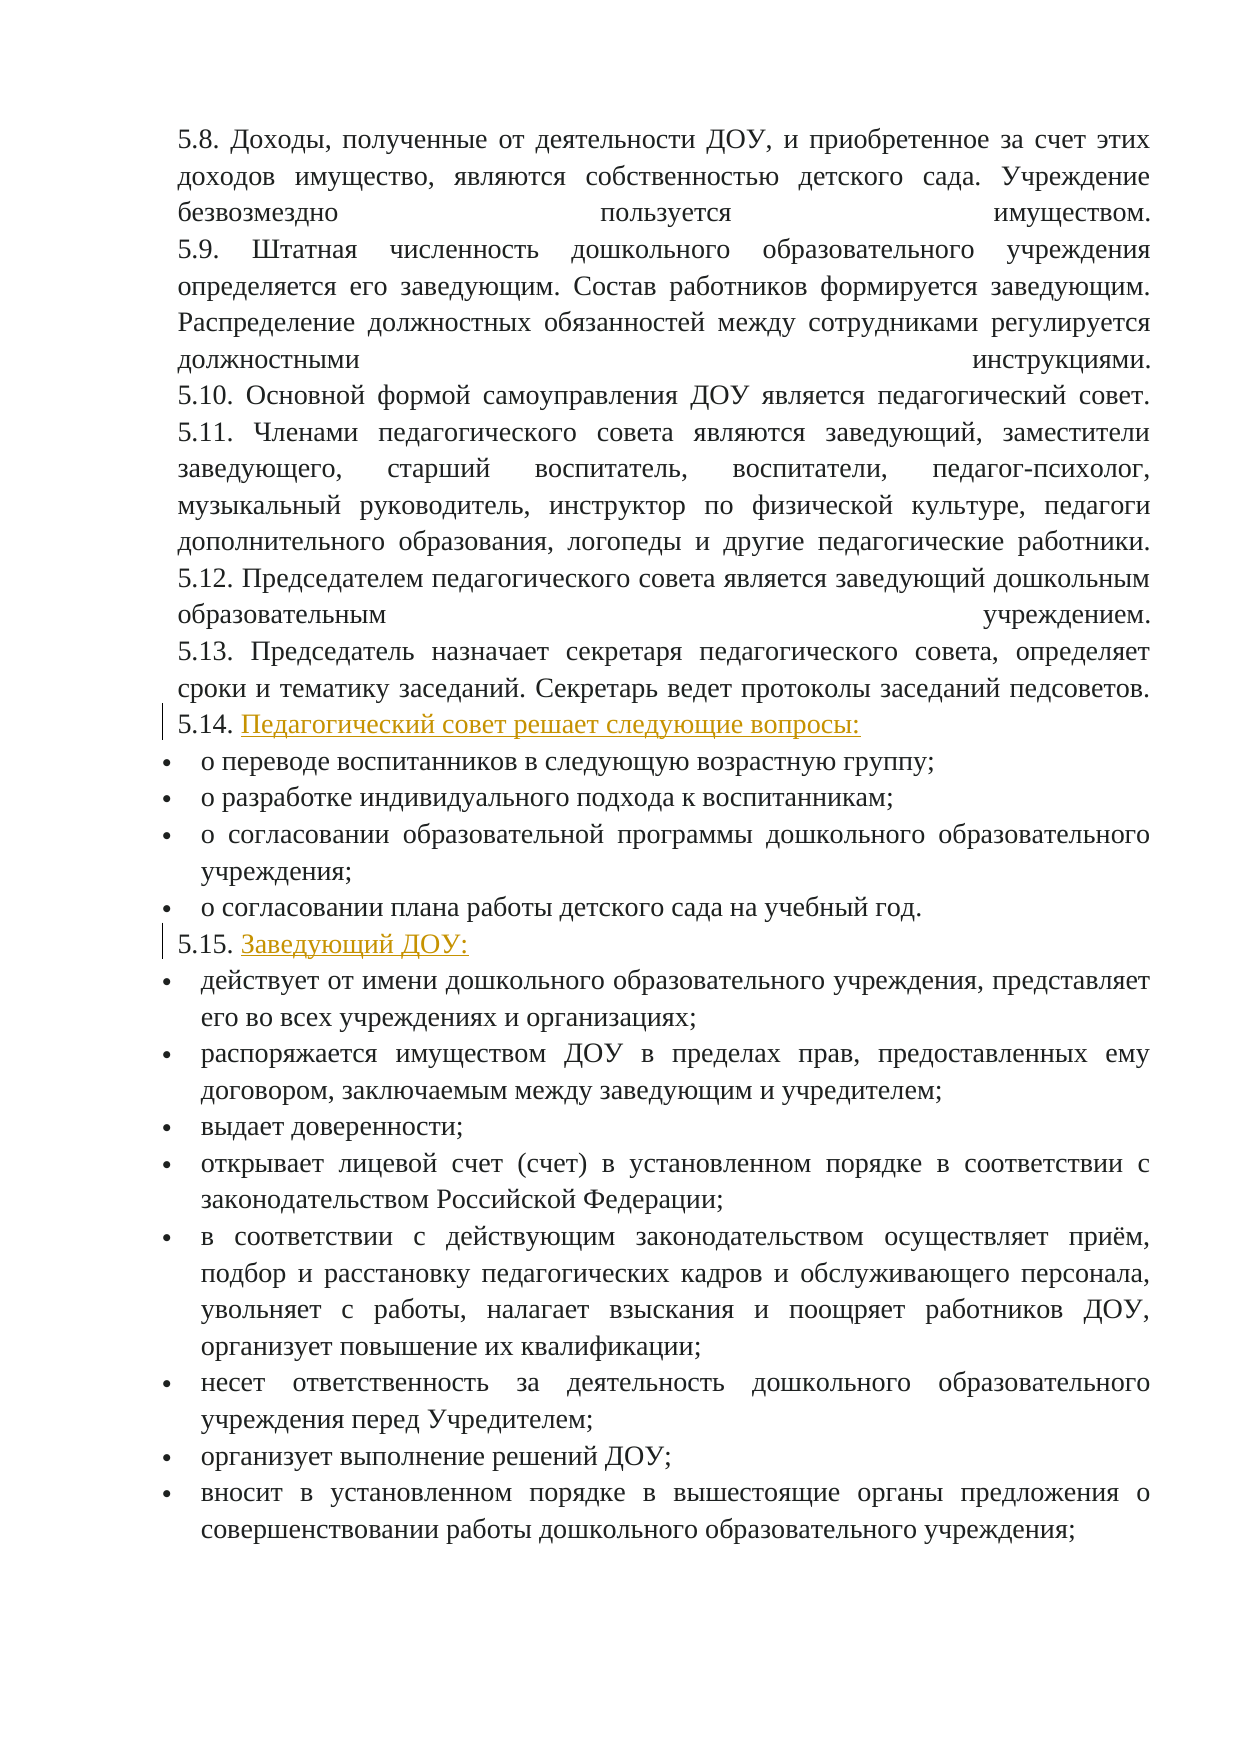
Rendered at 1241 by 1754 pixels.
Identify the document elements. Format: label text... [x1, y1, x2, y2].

text 5.15. [177, 922, 1152, 959]
list несет ответственность за деятельность дошкольного образовательного учреждения перед Учредителем; [163, 1361, 1152, 1434]
list выдает доверенности; [163, 1105, 1152, 1142]
list организует выполнение решений ДОУ; [163, 1434, 1152, 1471]
list действует от имени дошкольного образовательного учреждения, представляет его во всех учреждениях и организациях; [163, 959, 1152, 1032]
list открывает лицевой счет (счет) в установленном порядке в соответствии с законодательством Российской Федерации; [163, 1142, 1152, 1215]
list о согласовании плана работы детского сада на учебный год. [163, 886, 1152, 922]
list в соответствии с действующим законодательством осуществляет приём, подбор и расстановку педагогических кадров и обслуживающего персонала, увольняет с работы, налагает взыскания и поощряет работников ДОУ, организует повышение их квалификации; [163, 1215, 1152, 1361]
list вносит в установленном порядке в вышестоящие органы предложения о совершенствовании работы дошкольного образовательного учреждения; [163, 1471, 1152, 1544]
list о разработке индивидуального подхода к воспитанникам; [163, 776, 1152, 813]
list о переводе воспитанников в следующую возрастную группу; [163, 740, 1152, 776]
list о согласовании образовательной программы дошкольного образовательного учреждения; [163, 813, 1152, 886]
list распоряжается имуществом ДОУ в пределах прав, предоставленных ему договором, заключаемым между заведующим и учредителем; [163, 1032, 1152, 1105]
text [177, 118, 1152, 740]
